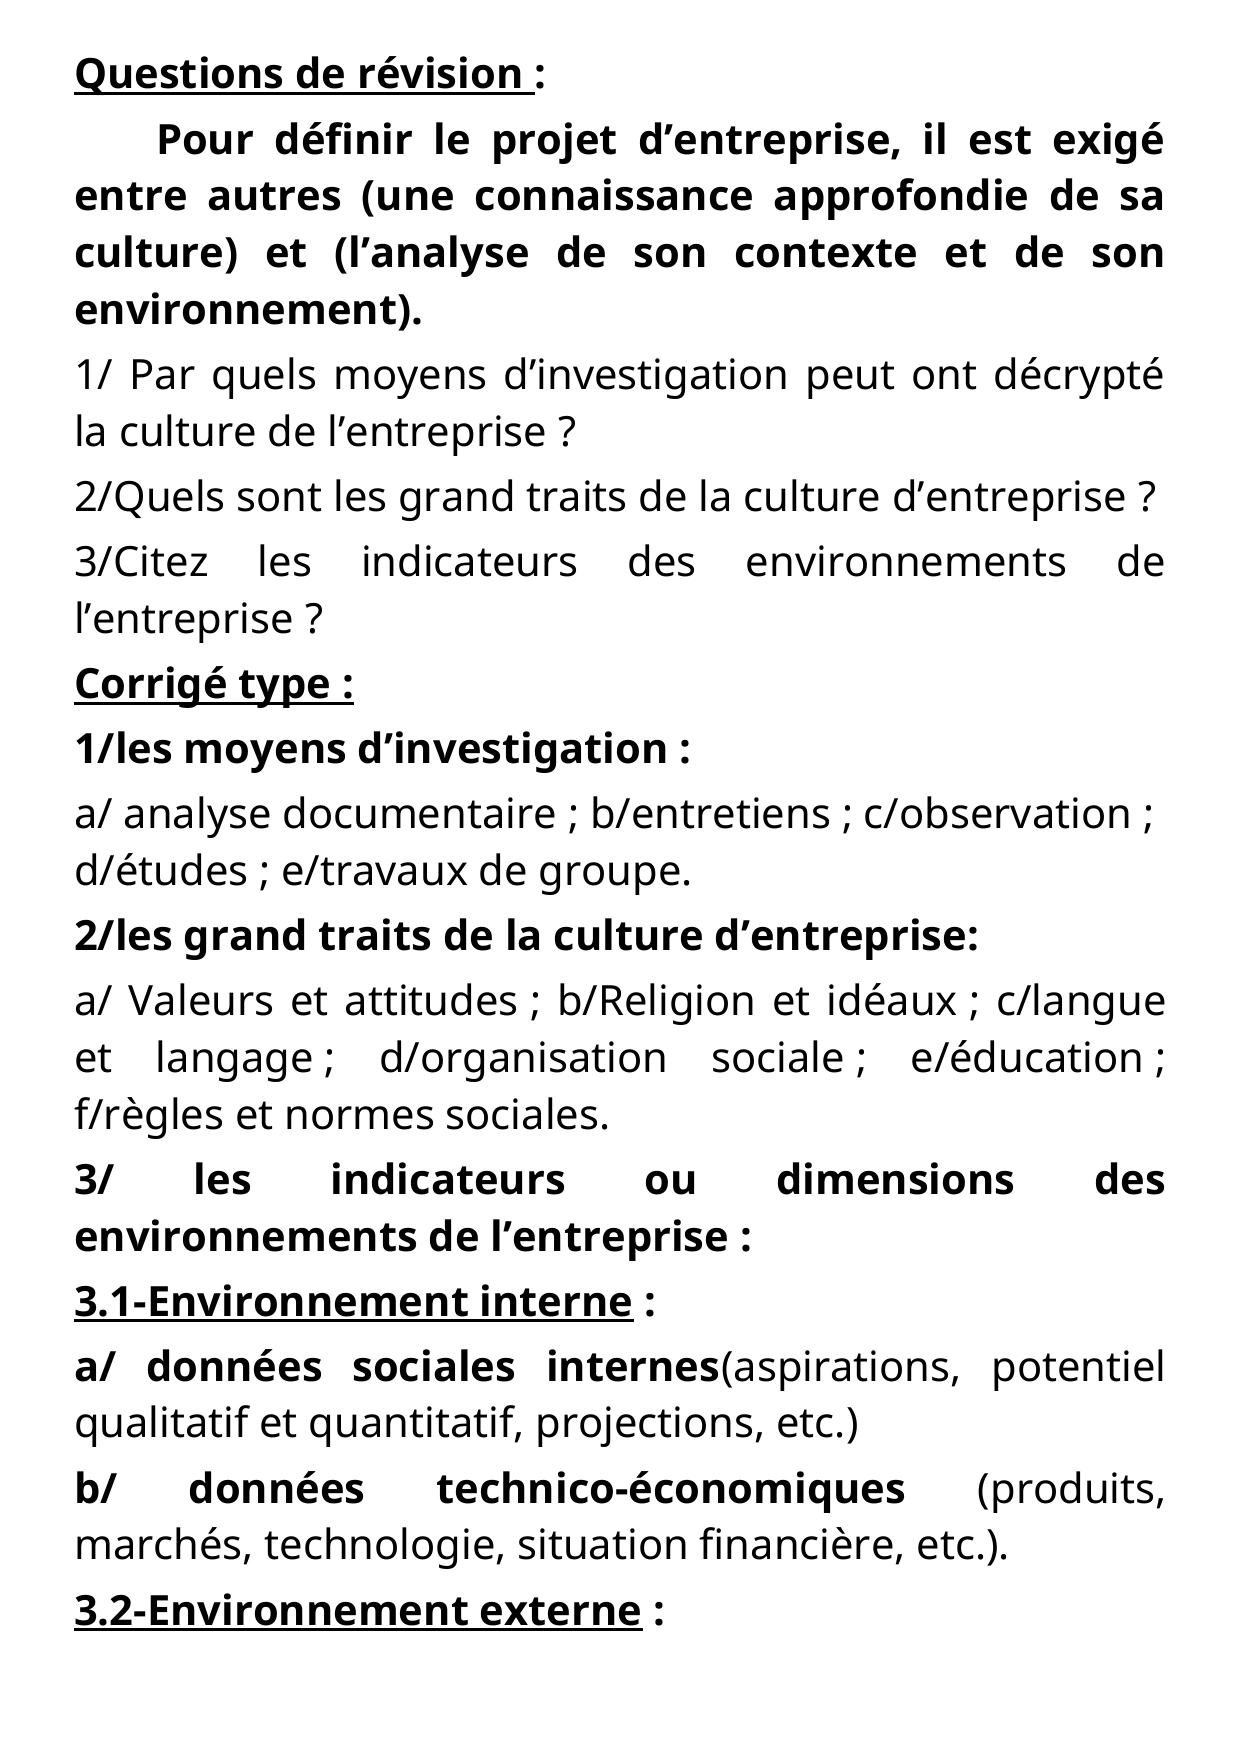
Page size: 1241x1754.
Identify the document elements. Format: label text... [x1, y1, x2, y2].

text 3.2-Environnement externe : [74, 1580, 1167, 1637]
text b/ données technico-économiques (produits, marchés, technologie, situation financière, etc.). [74, 1458, 1167, 1572]
text 1/les moyens d’investigation : [74, 719, 1167, 776]
text 3/Citez les indicateurs des environnements de l’entreprise ? [74, 532, 1167, 645]
text 2/les grand traits de la culture d’entreprise: [74, 906, 1167, 963]
text 3/ les indicateurs ou dimensions des environnements de l’entreprise : [74, 1149, 1167, 1263]
text 1/ Par quels moyens d’investigation peut ont décrypté la culture de l’entreprise ? [74, 345, 1167, 458]
text Corrigé type : [74, 654, 1167, 711]
text Questions de révision : [74, 44, 1167, 101]
text a/ Valeurs et attitudes ; b/Religion et idéaux ; c/langue et langage ; d/organisation sociale ; e/éducation ; f/règles et normes sociales. [74, 971, 1167, 1141]
text 3.1-Environnement interne : [74, 1271, 1167, 1328]
text a/ données sociales internes(aspirations, potentiel qualitatif et quantitatif, projections, etc.) [74, 1337, 1167, 1450]
text 2/Quels sont les grand traits de la culture d’entreprise ? [74, 467, 1167, 523]
text Pour définir le projet d’entreprise, il est exigé entre autres (une connaissance approfondie de sa culture) et (l’analyse de son contexte et de son environnement). [74, 109, 1167, 337]
text a/ analyse documentaire ; b/entretiens ; c/observation ; d/études ; e/travaux de groupe. [74, 784, 1167, 897]
